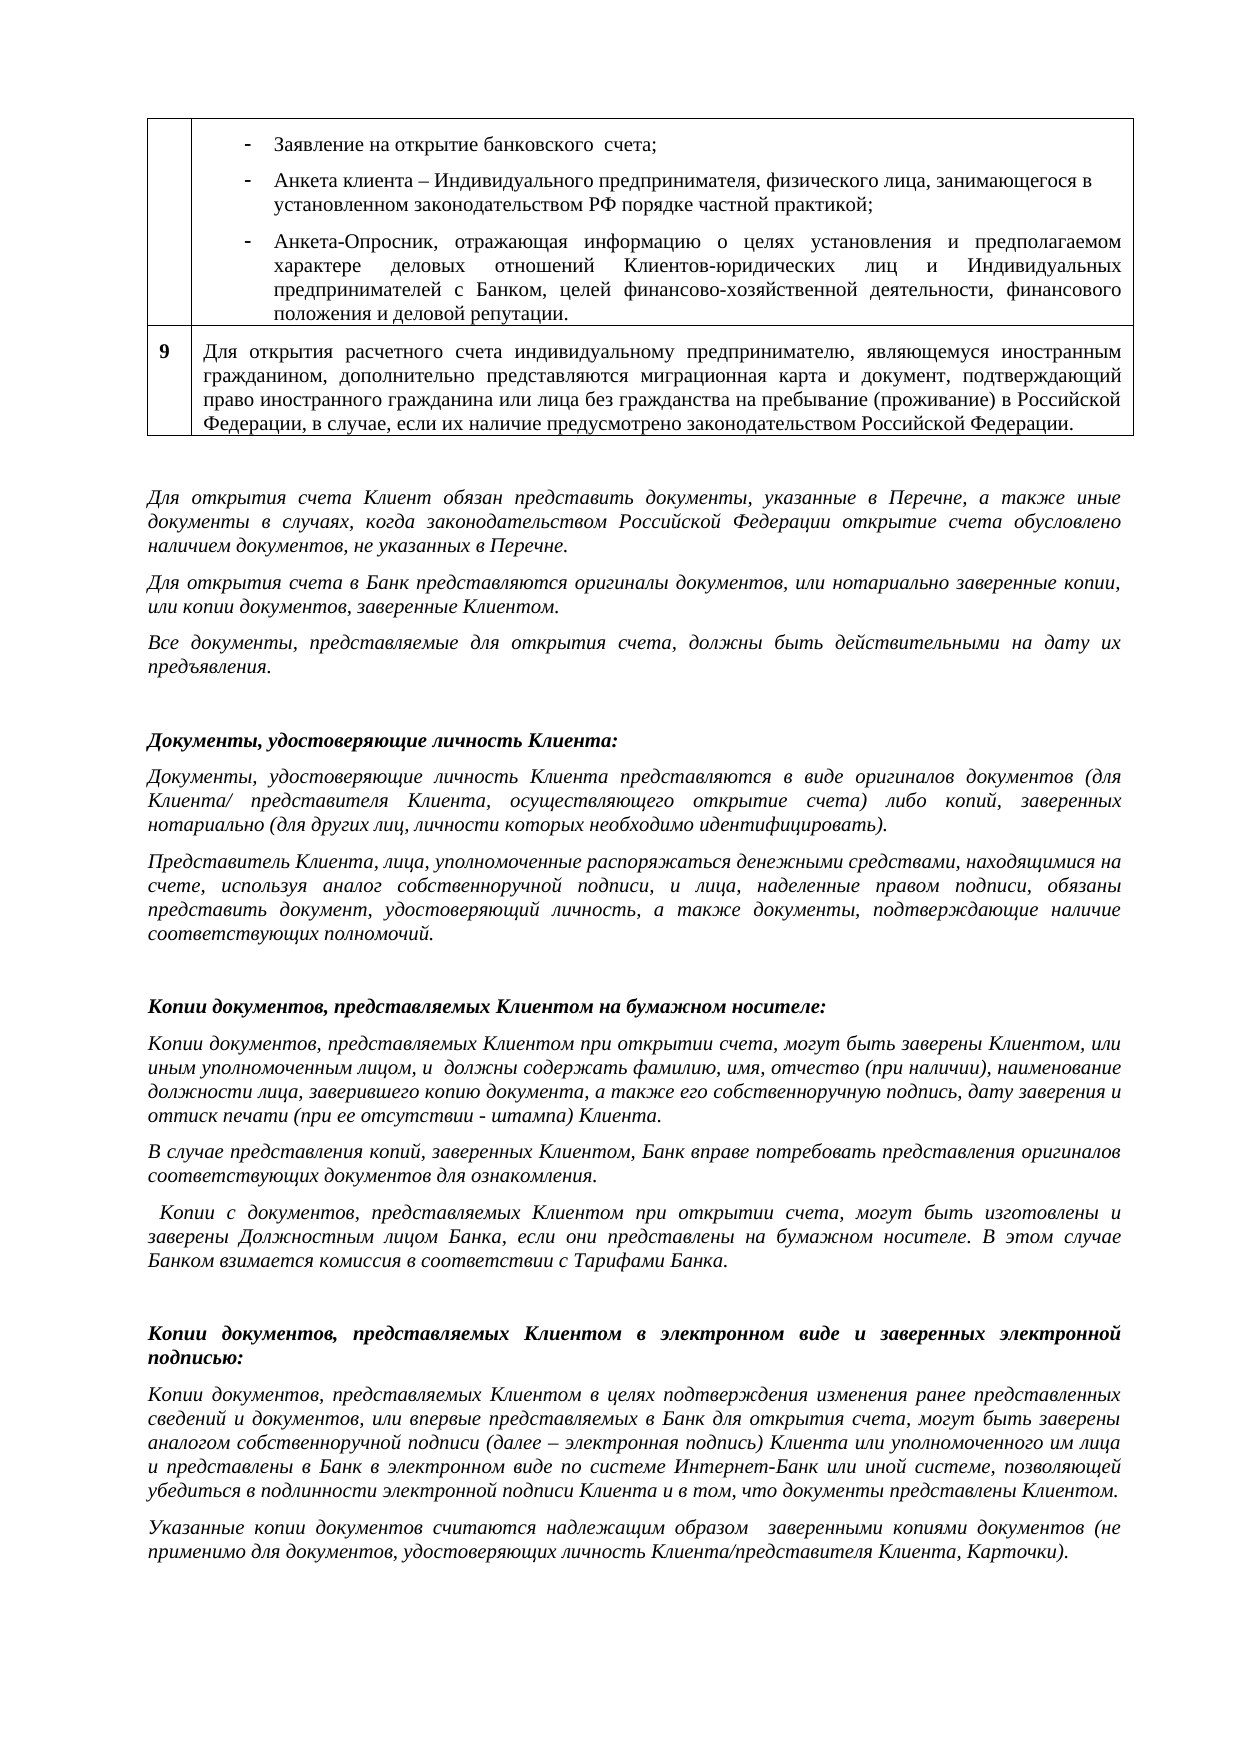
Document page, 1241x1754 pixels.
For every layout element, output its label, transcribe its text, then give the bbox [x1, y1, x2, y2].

text Копии документов, представляемых Клиентом в целях подтверждения изменения ранее представленных сведений и документов, или впервые представляемых в Банк для открытия счета, могут быть заверены аналогом собственноручной подписи (далее – электронная подпись) Клиента или уполномоченного им лица и представлены в Банк в электронном виде по системе Интернет-Банк или иной системе, позволяющей убедиться в подлинности электронной подписи Клиента и в том, что документы представлены Клиентом. [148, 1382, 1122, 1502]
text Все документы, представляемые для открытия счета, должны быть действительными на дату их предъявления. [148, 630, 1122, 678]
text Копии документов, представляемых Клиентом на бумажном носителе: [148, 994, 1122, 1018]
text Представитель Клиента, лица, уполномоченные распоряжаться денежными средствами, находящимися на счете, используя аналог собственноручной подписи, и лица, наделенные правом подписи, обязаны представить документ, удостоверяющий личность, а также документы, подтверждающие наличие соответствующих полномочий. [148, 849, 1122, 945]
text Документы, удостоверяющие личность Клиента представляются в виде оригиналов документов (для Клиента/ представителя Клиента, осуществляющего открытие счета) либо копий, заверенных нотариально (для других лиц, личности которых необходимо идентифицировать). [148, 764, 1122, 836]
text Копии документов, представляемых Клиентом в электронном виде и заверенных электронной подписью: [148, 1321, 1122, 1369]
table_cell 9 [148, 326, 191, 435]
text Для открытия счета в Банк представляются оригиналы документов, или нотариально заверенные копии, или копии документов, заверенные Клиентом. [148, 570, 1122, 618]
table_cell 8 [148, 119, 191, 325]
text Копии с документов, представляемых Клиентом при открытии счета, могут быть изготовлены и заверены Должностным лицом Банка, если они представлены на бумажном носителе. В этом случае Банком взимается комиссия в соответствии с Тарифами Банка. [148, 1200, 1122, 1272]
table_cell Для открытия расчетного счета индивидуальному предпринимателю, являющемуся иностранным гражданином, дополнительно представляются миграционная карта и документ, подтверждающий право иностранного гражданина или лица без гражданства на пребывание (проживание) в Российской Федерации, в случае, если их наличие предусмотрено законодательством Российской Федерации. [192, 326, 1133, 435]
text Копии документов, представляемых Клиентом при открытии счета, могут быть заверены Клиентом, или иным уполномоченным лицом, и должны содержать фамилию, имя, отчество (при наличии), наименование должности лица, заверившего копию документа, а также его собственноручную подпись, дату заверения и оттиск печати (при ее отсутствии - штампа) Клиента. [148, 1031, 1122, 1127]
text В случае представления копий, заверенных Клиентом, Банк вправе потребовать представления оригиналов соответствующих документов для ознакомления. [148, 1139, 1122, 1187]
text Документы, удостоверяющие личность Клиента: [148, 727, 1122, 752]
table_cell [192, 119, 1133, 325]
text Для открытия счета Клиент обязан представить документы, указанные в Перечне, а также иные документы в случаях, когда законодательством Российской Федерации открытие счета обусловлено наличием документов, не указанных в Перечне. [148, 485, 1122, 557]
text Указанные копии документов считаются надлежащим образом заверенными копиями документов (не применимо для документов, удостоверяющих личность Клиента/представителя Клиента, Карточки). [148, 1515, 1122, 1563]
